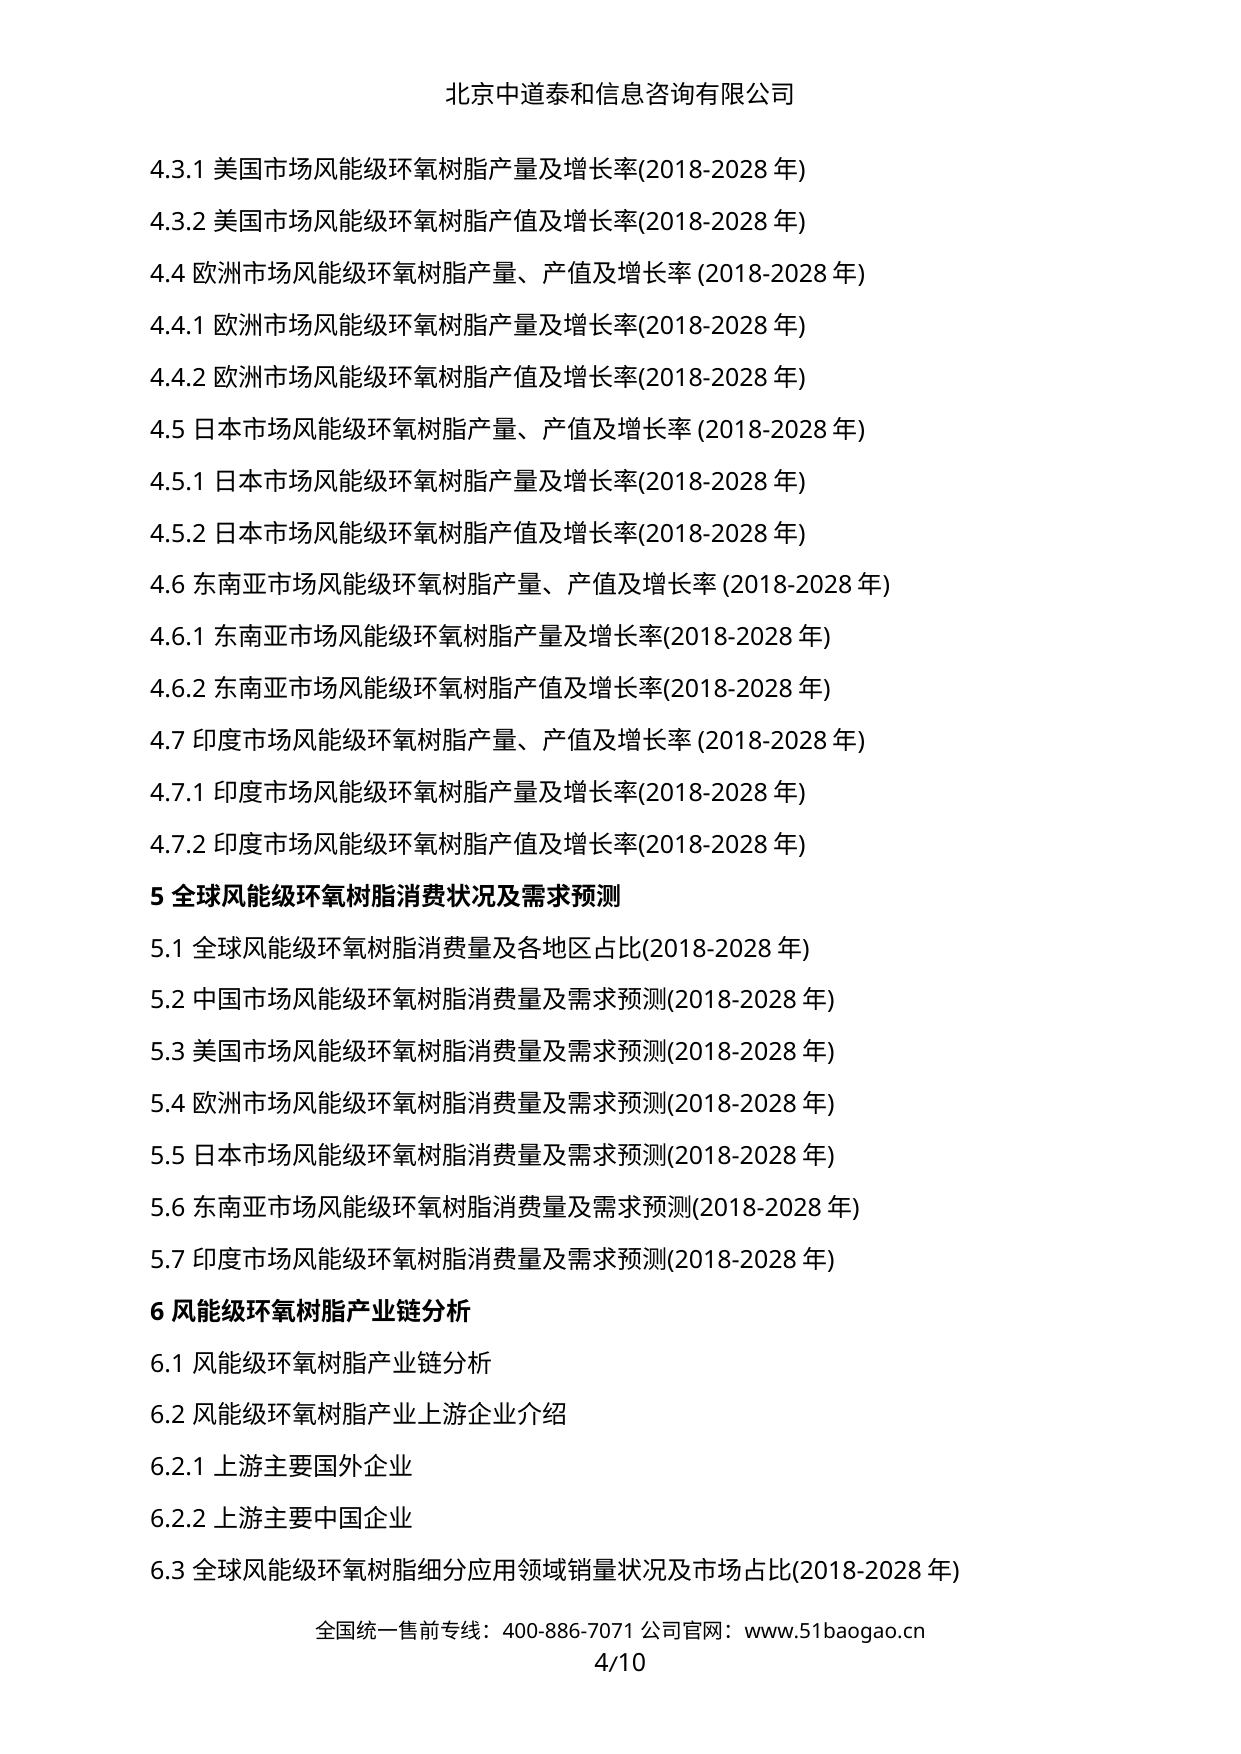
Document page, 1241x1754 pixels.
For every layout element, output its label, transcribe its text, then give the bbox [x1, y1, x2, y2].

text 5 全球风能级环氧树脂消费状况及需求预测 [150, 876, 1090, 912]
text 4.7.2 印度市场风能级环氧树脂产值及增长率(2018-2028年) [150, 824, 1090, 861]
text 4.6.2 东南亚市场风能级环氧树脂产值及增长率(2018-2028年) [150, 669, 1090, 705]
text 4.6 东南亚市场风能级环氧树脂产量、产值及增长率 (2018-2028年) [150, 565, 1090, 601]
text 5.4 欧洲市场风能级环氧树脂消费量及需求预测(2018-2028年) [150, 1084, 1090, 1120]
text 4.4 欧洲市场风能级环氧树脂产量、产值及增长率 (2018-2028年) [150, 254, 1090, 290]
text 5.3 美国市场风能级环氧树脂消费量及需求预测(2018-2028年) [150, 1032, 1090, 1068]
text 4.7.1 印度市场风能级环氧树脂产量及增长率(2018-2028年) [150, 772, 1090, 809]
text 4.3.1 美国市场风能级环氧树脂产量及增长率(2018-2028年) [150, 150, 1090, 186]
text 5.2 中国市场风能级环氧树脂消费量及需求预测(2018-2028年) [150, 980, 1090, 1016]
text 6.2.1 上游主要国外企业 [150, 1447, 1090, 1483]
text 5.6 东南亚市场风能级环氧树脂消费量及需求预测(2018-2028年) [150, 1187, 1090, 1224]
text 6.3 全球风能级环氧树脂细分应用领域销量状况及市场占比(2018-2028年) [150, 1551, 1090, 1587]
text 6.1 风能级环氧树脂产业链分析 [150, 1343, 1090, 1379]
text 4.7 印度市场风能级环氧树脂产量、产值及增长率 (2018-2028年) [150, 721, 1090, 757]
text 4.4.1 欧洲市场风能级环氧树脂产量及增长率(2018-2028年) [150, 306, 1090, 342]
text 4.5.1 日本市场风能级环氧树脂产量及增长率(2018-2028年) [150, 461, 1090, 497]
text 6.2 风能级环氧树脂产业上游企业介绍 [150, 1395, 1090, 1431]
text 5.5 日本市场风能级环氧树脂消费量及需求预测(2018-2028年) [150, 1136, 1090, 1172]
text 6 风能级环氧树脂产业链分析 [150, 1291, 1090, 1327]
text 4.5 日本市场风能级环氧树脂产量、产值及增长率 (2018-2028年) [150, 409, 1090, 446]
text 6.2.2 上游主要中国企业 [150, 1499, 1090, 1535]
text 4.3.2 美国市场风能级环氧树脂产值及增长率(2018-2028年) [150, 202, 1090, 238]
text 4.6.1 东南亚市场风能级环氧树脂产量及增长率(2018-2028年) [150, 617, 1090, 653]
text 4.4.2 欧洲市场风能级环氧树脂产值及增长率(2018-2028年) [150, 357, 1090, 394]
text 5.7 印度市场风能级环氧树脂消费量及需求预测(2018-2028年) [150, 1239, 1090, 1276]
text 5.1 全球风能级环氧树脂消费量及各地区占比(2018-2028年) [150, 928, 1090, 964]
text 4.5.2 日本市场风能级环氧树脂产值及增长率(2018-2028年) [150, 513, 1090, 549]
